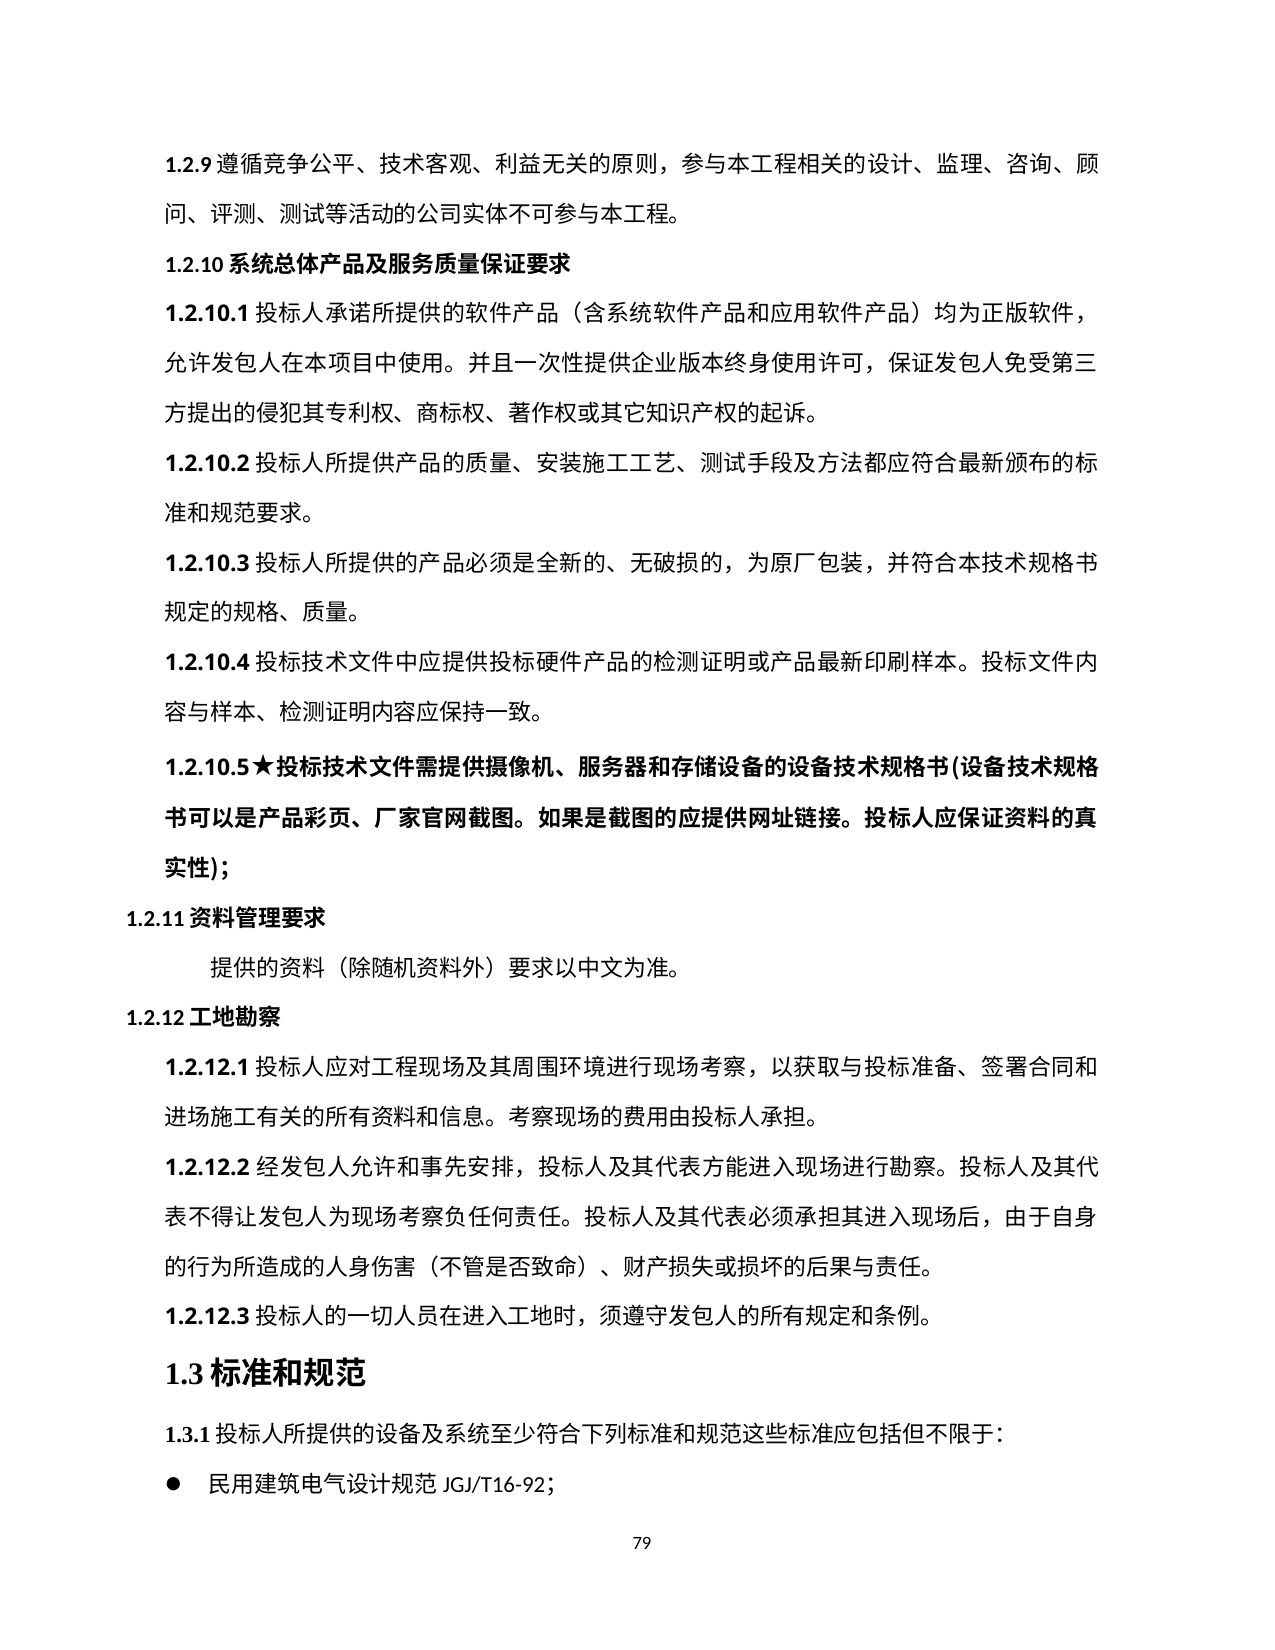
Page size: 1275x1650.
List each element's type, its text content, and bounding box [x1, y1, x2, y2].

subtitle 1.3标准和规范 [164, 1348, 1100, 1393]
subtitle 1.2.10.4投标技术文件中应提供投标硬件产品的检测证明或产品最新印刷样本。投标文件内容与样本、检测证明内容应保持一致。 [164, 644, 1100, 727]
subtitle 1.2.10.3投标人所提供的产品必须是全新的、无破损的，为原厂包装，并符合本技术规格书规定的规格、质量。 [164, 544, 1100, 627]
subtitle 1.2.12.1投标人应对工程现场及其周围环境进行现场考察，以获取与投标准备、签署合同和进场施工有关的所有资料和信息。考察现场的费用由投标人承担。 [164, 1049, 1100, 1132]
subtitle 1.2.12.3 投标人的一切人员在进入工地时，须遵守发包人的所有规定和条例。 [164, 1298, 1100, 1331]
subtitle 1.2.10系统总体产品及服务质量保证要求 [164, 245, 1100, 279]
subtitle 1.3.1投标人所提供的设备及系统至少符合下列标准和规范这些标准应包括但不限于： [164, 1416, 1100, 1449]
subtitle 1.2.12工地勘察 [89, 999, 1100, 1032]
subtitle 民用建筑电气设计规范 JGJ/T16-92； [164, 1466, 1100, 1499]
subtitle 1.2.10.5★投标技术文件需提供摄像机、服务器和存储设备的设备技术规格书(设备技术规格书可以是产品彩页、厂家官网截图。如果是截图的应提供网址链接。投标人应保证资料的真实性)； [164, 744, 1100, 883]
subtitle 1.2.9遵循竞争公平、技术客观、利益无关的原则，参与本工程相关的设计、监理、咨询、顾问、评测、测试等活动的公司实体不可参与本工程。 [164, 146, 1100, 229]
subtitle 1.2.12.2 经发包人允许和事先安排，投标人及其代表方能进入现场进行勘察。投标人及其代表不得让发包人为现场考察负任何责任。投标人及其代表必须承担其进入现场后，由于自身的行为所造成的人身伤害（不管是否致命）、财产损失或损坏的后果与责任。 [164, 1149, 1100, 1282]
text 提供的资料（除随机资料外）要求以中文为准。 [164, 949, 1100, 983]
subtitle 1.2.10.2投标人所提供产品的质量、安装施工工艺、测试手段及方法都应符合最新颁布的标准和规范要求。 [164, 445, 1100, 528]
subtitle 1.2.11资料管理要求 [89, 899, 1100, 933]
subtitle 1.2.10.1投标人承诺所提供的软件产品（含系统软件产品和应用软件产品）均为正版软件，允许发包人在本项目中使用。并且一次性提供企业版本终身使用许可，保证发包人免受第三方提出的侵犯其专利权、商标权、著作权或其它知识产权的起诉。 [164, 295, 1100, 428]
